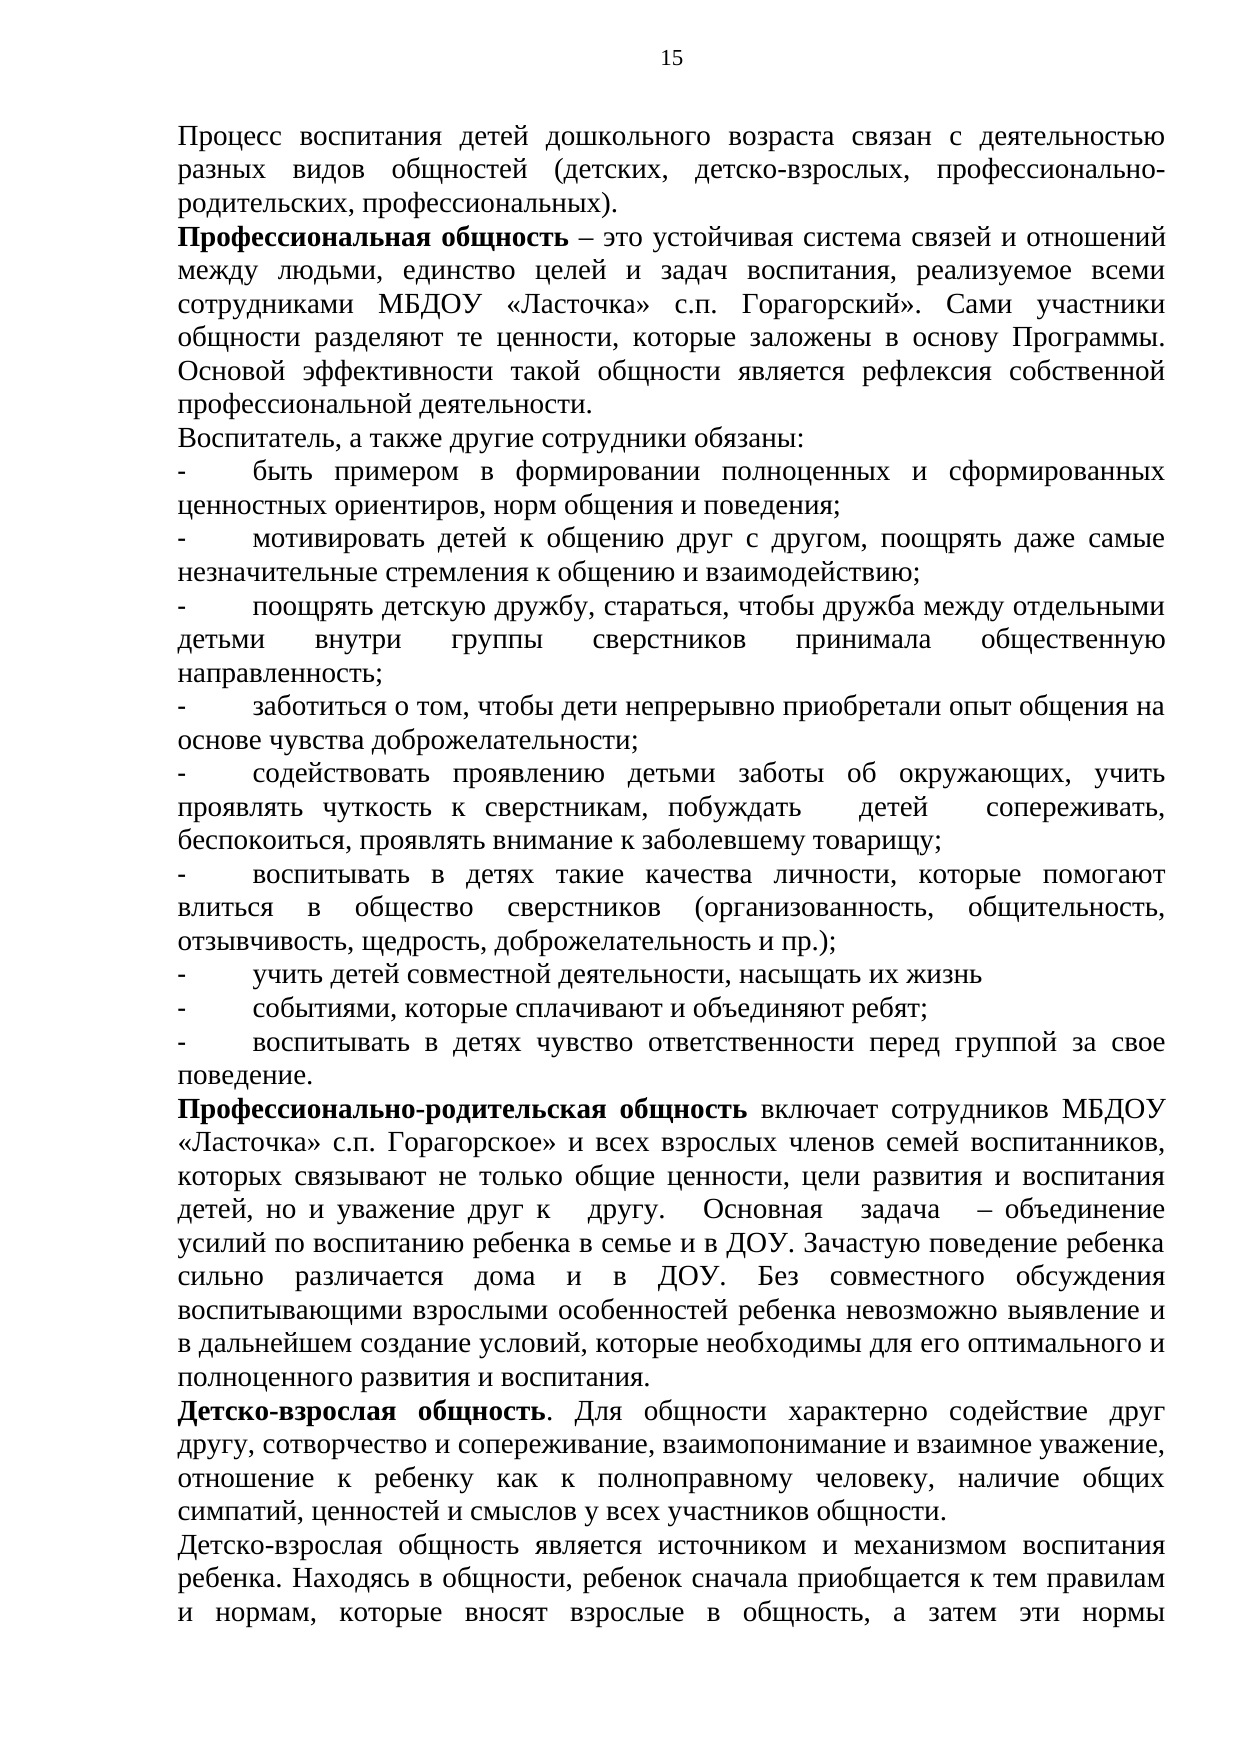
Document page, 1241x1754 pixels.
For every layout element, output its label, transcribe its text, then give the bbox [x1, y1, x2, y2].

text Детско-взрослая общность. Для общности характерно содействие друг другу, сотворчество и сопереживание, взаимопонимание и взаимное уважение, отношение к ребенку как к полноправному человеку, наличие общих симпатий, ценностей и смыслов у всех участников общности. [177, 1393, 1166, 1527]
list содействовать проявлению детьми заботы об окружающих, учить проявлять чуткость к сверстникам, побуждать детей сопереживать, беспокоиться, проявлять внимание к заболевшему товарищу; [177, 755, 1166, 856]
list воспитывать в детях такие качества личности, которые помогают влиться в общество сверстников (организованность, общительность, отзывчивость, щедрость, доброжелательность и пр.); [177, 856, 1166, 957]
list быть примером в формировании полноценных и сформированных ценностных ориентиров, норм общения и поведения; [177, 453, 1166, 521]
list мотивировать детей к общению друг с другом, поощрять даже самые незначительные стремления к общению и взаимодействию; [177, 521, 1166, 588]
text Профессионально-родительская общность включает сотрудников МБДОУ «Ласточка» с.п. Горагорское» и всех взрослых членов семей воспитанников, которых связывают не только общие ценности, цели развития и воспитания детей, но и уважение друг к другу. Основная задача – объединение усилий по воспитанию ребенка в семье и в ДОУ. Зачастую поведение ребенка сильно различается дома и в ДОУ. Без совместного обсуждения воспитывающими взрослыми особенностей ребенка невозможно выявление и в дальнейшем создание условий, которые необходимы для его оптимального и полноценного развития и воспитания. [177, 1091, 1166, 1393]
list учить детей совместной деятельности, насыщать их жизнь [177, 957, 1166, 990]
text Воспитатель, а также другие сотрудники обязаны: [177, 420, 1166, 453]
list поощрять детскую дружбу, стараться, чтобы дружба между отдельными детьми внутри группы сверстников принимала общественную направленность; [177, 588, 1166, 688]
text Профессиональная общность – это устойчивая система связей и отношений между людьми, единство целей и задач воспитания, реализуемое всеми сотрудниками МБДОУ «Ласточка» с.п. Горагорский». Сами участники общности разделяют те ценности, которые заложены в основу Программы. Основой эффективности такой общности является рефлексия собственной профессиональной деятельности. [177, 219, 1166, 420]
list заботиться о том, чтобы дети непрерывно приобретали опыт общения на основе чувства доброжелательности; [177, 688, 1166, 755]
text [177, 1527, 1166, 1627]
list воспитывать в детях чувство ответственности перед группой за свое поведение. [177, 1024, 1166, 1091]
text Процесс воспитания детей дошкольного возраста связан с деятельностью разных видов общностей (детских, детско-взрослых, профессионально-родительских, профессиональных). [177, 118, 1166, 219]
list событиями, которые сплачивают и объединяют ребят; [177, 990, 1166, 1024]
